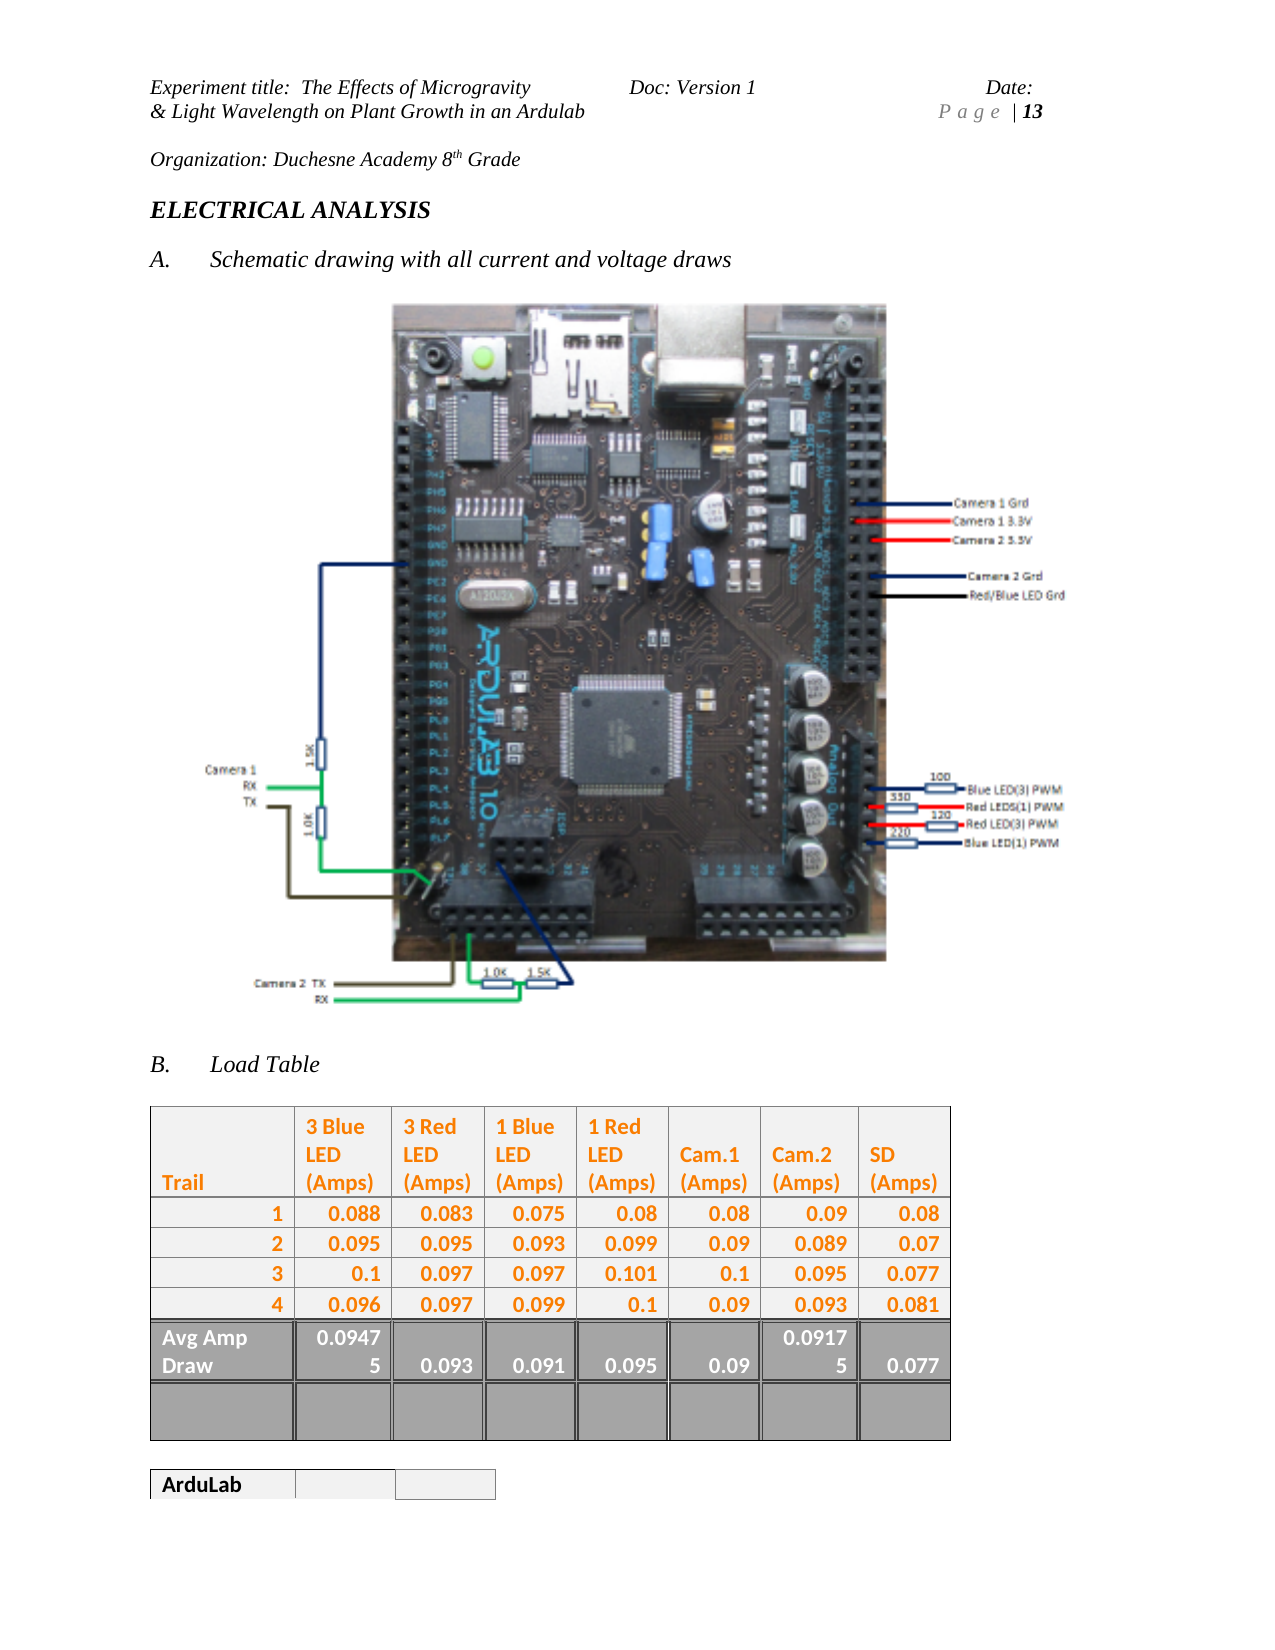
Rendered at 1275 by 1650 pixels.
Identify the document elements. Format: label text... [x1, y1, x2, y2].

table_cell 0.089 [761, 1228, 858, 1257]
table_header 3 Blue LED (Amps) [295, 1107, 391, 1196]
table_header 3 Red LED (Amps) [392, 1107, 484, 1196]
table_cell 0.081 [859, 1288, 950, 1318]
table_cell 0.101 [577, 1258, 668, 1287]
table_cell 0.096 [295, 1288, 391, 1318]
table_cell 0.09175 [763, 1323, 856, 1379]
text A. Schematic drawing with all current and voltage draws [150, 244, 1125, 272]
table_cell 0.1 [295, 1258, 391, 1287]
table_cell 0.08 [859, 1198, 950, 1227]
table_cell 0.07 [859, 1228, 950, 1257]
table_cell Avg Amp Draw [151, 1323, 292, 1379]
table_cell 0.091 [487, 1323, 574, 1379]
table_header Trail [151, 1107, 294, 1196]
table_cell 3 [151, 1258, 294, 1287]
table_cell 0.088 [295, 1198, 391, 1227]
table_cell 4 [151, 1288, 294, 1318]
table_cell 0.097 [485, 1258, 576, 1287]
table_cell 0.1 [577, 1288, 668, 1318]
table_cell [579, 1384, 666, 1440]
table_header [295, 1470, 395, 1499]
table_cell 0.08 [669, 1198, 760, 1227]
table_header 1 Red LED (Amps) [577, 1107, 668, 1196]
table_cell 0.095 [761, 1258, 858, 1287]
table_cell 0.095 [295, 1228, 391, 1257]
table_cell 0.09 [669, 1288, 760, 1318]
table_header SD (Amps) [859, 1107, 950, 1196]
text B. Load Table [150, 1050, 1125, 1078]
table_cell 0.09 [761, 1198, 858, 1227]
text ELECTRICAL ANALYSIS [150, 195, 1125, 224]
table_cell 0.09 [671, 1323, 758, 1379]
table_cell [763, 1384, 856, 1440]
table_cell 0.099 [485, 1288, 576, 1318]
table_cell 0.08 [577, 1198, 668, 1227]
table_cell 0.083 [392, 1198, 484, 1227]
table_header ArduLab [151, 1470, 295, 1499]
table_cell [151, 1384, 292, 1440]
table_cell 0.09 [669, 1228, 760, 1257]
table_cell 0.093 [761, 1288, 858, 1318]
table_cell 0.077 [861, 1323, 950, 1379]
table_cell 0.097 [392, 1288, 484, 1318]
table_cell 0.077 [859, 1258, 950, 1287]
table_cell 0.095 [579, 1323, 666, 1379]
table_cell 0.097 [392, 1258, 484, 1287]
table_cell [394, 1384, 482, 1440]
table_cell 2 [151, 1228, 294, 1257]
table_header Cam.2 (Amps) [761, 1107, 858, 1196]
table_cell [671, 1384, 758, 1440]
table_header 1 Blue LED (Amps) [485, 1107, 576, 1196]
picture [150, 301, 1111, 1022]
table_cell 0.075 [485, 1198, 576, 1227]
table_header Cam.1 (Amps) [669, 1107, 760, 1196]
table_cell [861, 1384, 950, 1440]
table_cell 0.09475 [297, 1323, 390, 1379]
table_cell 0.1 [669, 1258, 760, 1287]
table_cell 0.099 [577, 1228, 668, 1257]
table_cell 0.095 [392, 1228, 484, 1257]
table_cell 0.093 [485, 1228, 576, 1257]
table_cell 1 [151, 1198, 294, 1227]
table_header [396, 1470, 495, 1499]
table_cell [297, 1384, 390, 1440]
table_cell [487, 1384, 574, 1440]
table_cell 0.093 [394, 1323, 482, 1379]
